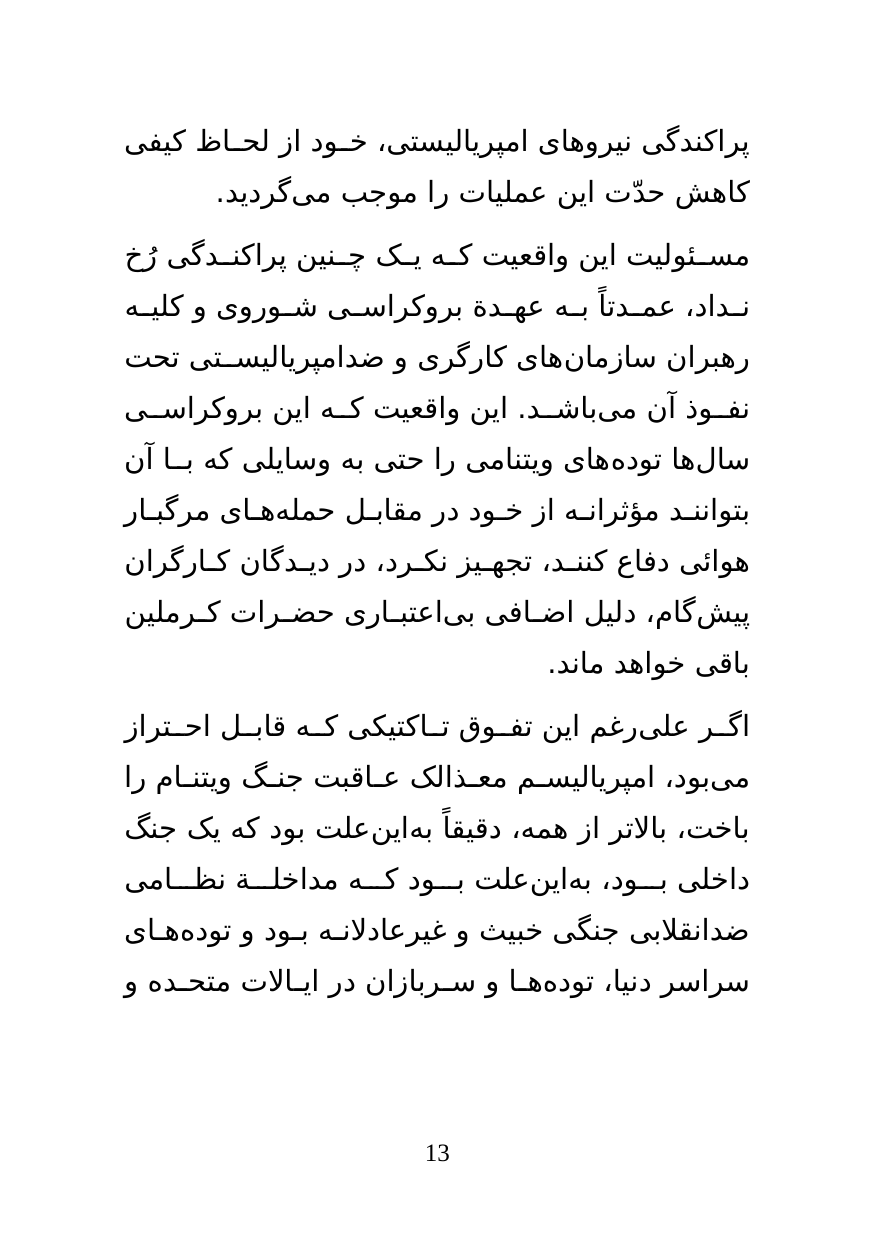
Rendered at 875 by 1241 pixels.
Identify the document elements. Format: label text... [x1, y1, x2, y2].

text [124, 124, 750, 209]
text مسئولیت این واقعیت که یک چنین پراکندگی رُخ نداد، عمدتاً به عهدة بروکراسی شوروی و کلیه رهبران سازمان‌های کارگری و ضدامپریالیستی تحت نفوذ آن می‌باشد. این واقعیت که این بروکراسی سال‌ها توده‌های ویتنامی را حتی به وسایلی که با آن بتوانند مؤثرانه از خود در مقابل حمله‌های مرگبار هوائی دفاع کنند، تجهیز نکرد، در دیدگان کارگران پیش‌گام، دلیل اضافی بی‌اعتباری حضرات کرملین باقی خواهد ماند. [124, 238, 750, 680]
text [124, 709, 750, 998]
